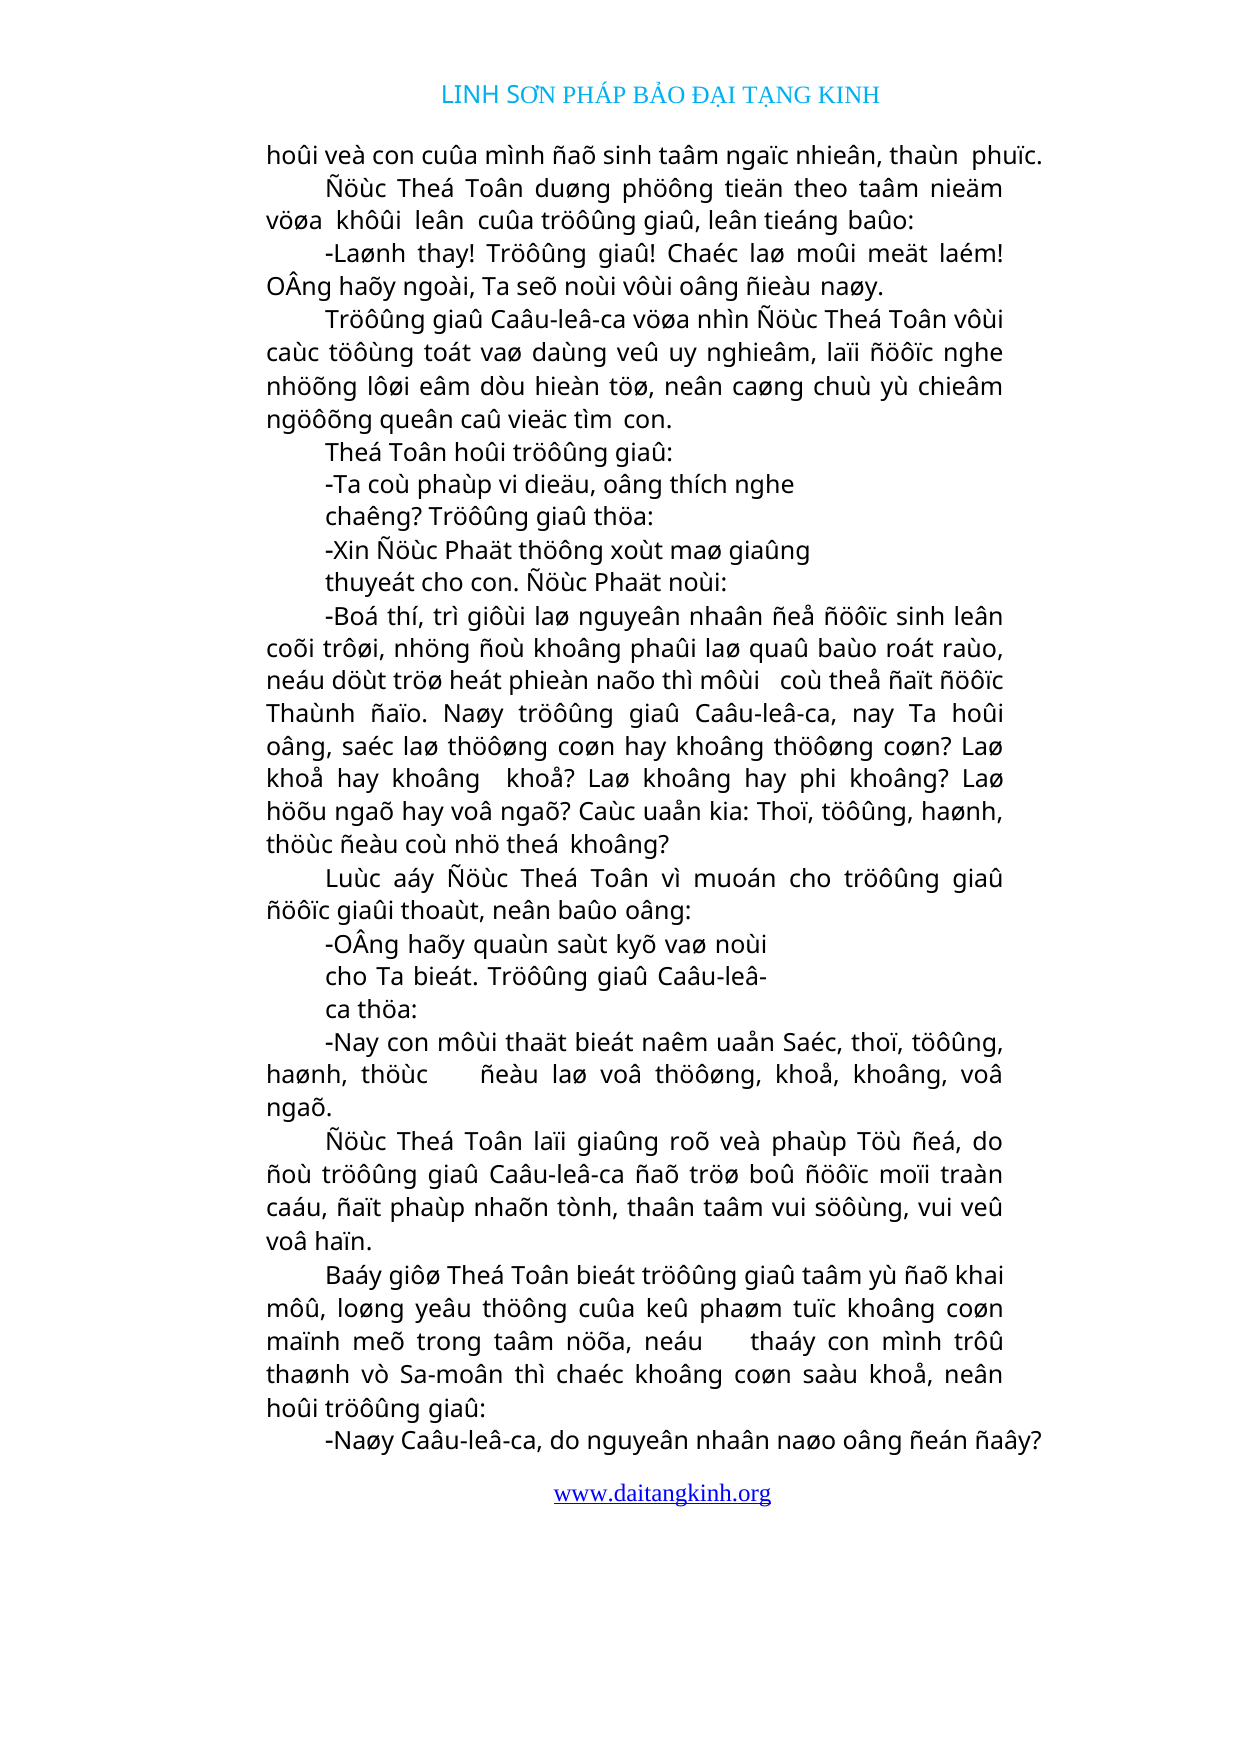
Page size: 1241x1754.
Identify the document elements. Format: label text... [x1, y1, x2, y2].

text OÂng haõy quaùn saùt kyõ vaø noùi cho Ta bieát. Tröôûng giaû Caâu-leâ-ca thöa: [325, 927, 767, 1025]
text Ñöùc Theá Toân laïi giaûng roõ veà phaùp Töù ñeá, do ñoù tröôûng giaû Caâu-leâ-ca ñaõ tröø boû ñöôïc moïi traàn caáu, ñaït phaùp nhaõn tònh, thaân taâm vui söôùng, vui veû voâ haïn. [266, 1124, 1004, 1257]
text Naøy Caâu-leâ-ca, do nguyeân nhaân naøo oâng ñeán ñaây? [325, 1424, 1065, 1456]
text Tröôûng giaû Caâu-leâ-ca vöøa nhìn Ñöùc Theá Toân vôùi caùc töôùng toát vaø daùng veû uy nghieâm, laïi ñöôïc nghe nhöõng lôøi eâm dòu hieàn töø, neân caøng chuù yù chieâm ngöôõng queân caû vieäc tìm con. [266, 302, 1004, 436]
text Laønh thay! Tröôûng giaû! Chaéc laø moûi meät laém! OÂng haõy ngoài, Ta seõ noùi vôùi oâng ñieàu naøy. [266, 237, 1004, 302]
text Theá Toân hoûi tröôûng giaû: [325, 436, 1065, 467]
text www.daitangkinh.org [553, 1478, 1065, 1506]
text Xin Ñöùc Phaät thöông xoùt maø giaûng thuyeát cho con. Ñöùc Phaät noùi: [325, 533, 905, 599]
text Baáy giôø Theá Toân bieát tröôûng giaû taâm yù ñaõ khai môû, loøng yeâu thöông cuûa keû phaøm tuïc khoâng coøn maïnh meõ trong taâm nöõa, neáu thaáy con mình trôû thaønh vò Sa-moân thì chaéc khoâng coøn saàu khoå, neân hoûi tröôûng giaû: [266, 1257, 1004, 1424]
text Luùc aáy Ñöùc Theá Toân vì muoán cho tröôûng giaû ñöôïc giaûi thoaùt, neân baûo oâng: [266, 862, 1004, 927]
text Ta coù phaùp vi dieäu, oâng thích nghe chaêng? Tröôûng giaû thöa: [325, 468, 834, 533]
text Ñöùc Theá Toân duøng phöông tieän theo taâm nieäm vöøa khôûi leân cuûa tröôûng giaû, leân tieáng baûo: [266, 171, 1004, 237]
text hoûi veà con cuûa mình ñaõ sinh taâm ngaïc nhieân, thaùn phuïc. [266, 138, 1065, 171]
text Nay con môùi thaät bieát naêm uaån Saéc, thoï, töôûng, haønh, thöùc ñeàu laø voâ thöôøng, khoå, khoâng, voâ ngaõ. [266, 1026, 1004, 1124]
text Boá thí, trì giôùi laø nguyeân nhaân ñeå ñöôïc sinh leân coõi trôøi, nhöng ñoù khoâng phaûi laø quaû baùo roát raùo, neáu döùt tröø heát phieàn naõo thì môùi coù theå ñaït ñöôïc Thaùnh ñaïo. Naøy tröôûng giaû Caâu-leâ-ca, nay Ta hoûi oâng, saéc laø thöôøng coøn hay khoâng thöôøng coøn? Laø khoå hay khoâng khoå? Laø khoâng hay phi khoâng? Laø höõu ngaõ hay voâ ngaõ? Caùc uaån kia: Thoï, töôûng, haønh, thöùc ñeàu coù nhö theá khoâng? [266, 599, 1004, 861]
